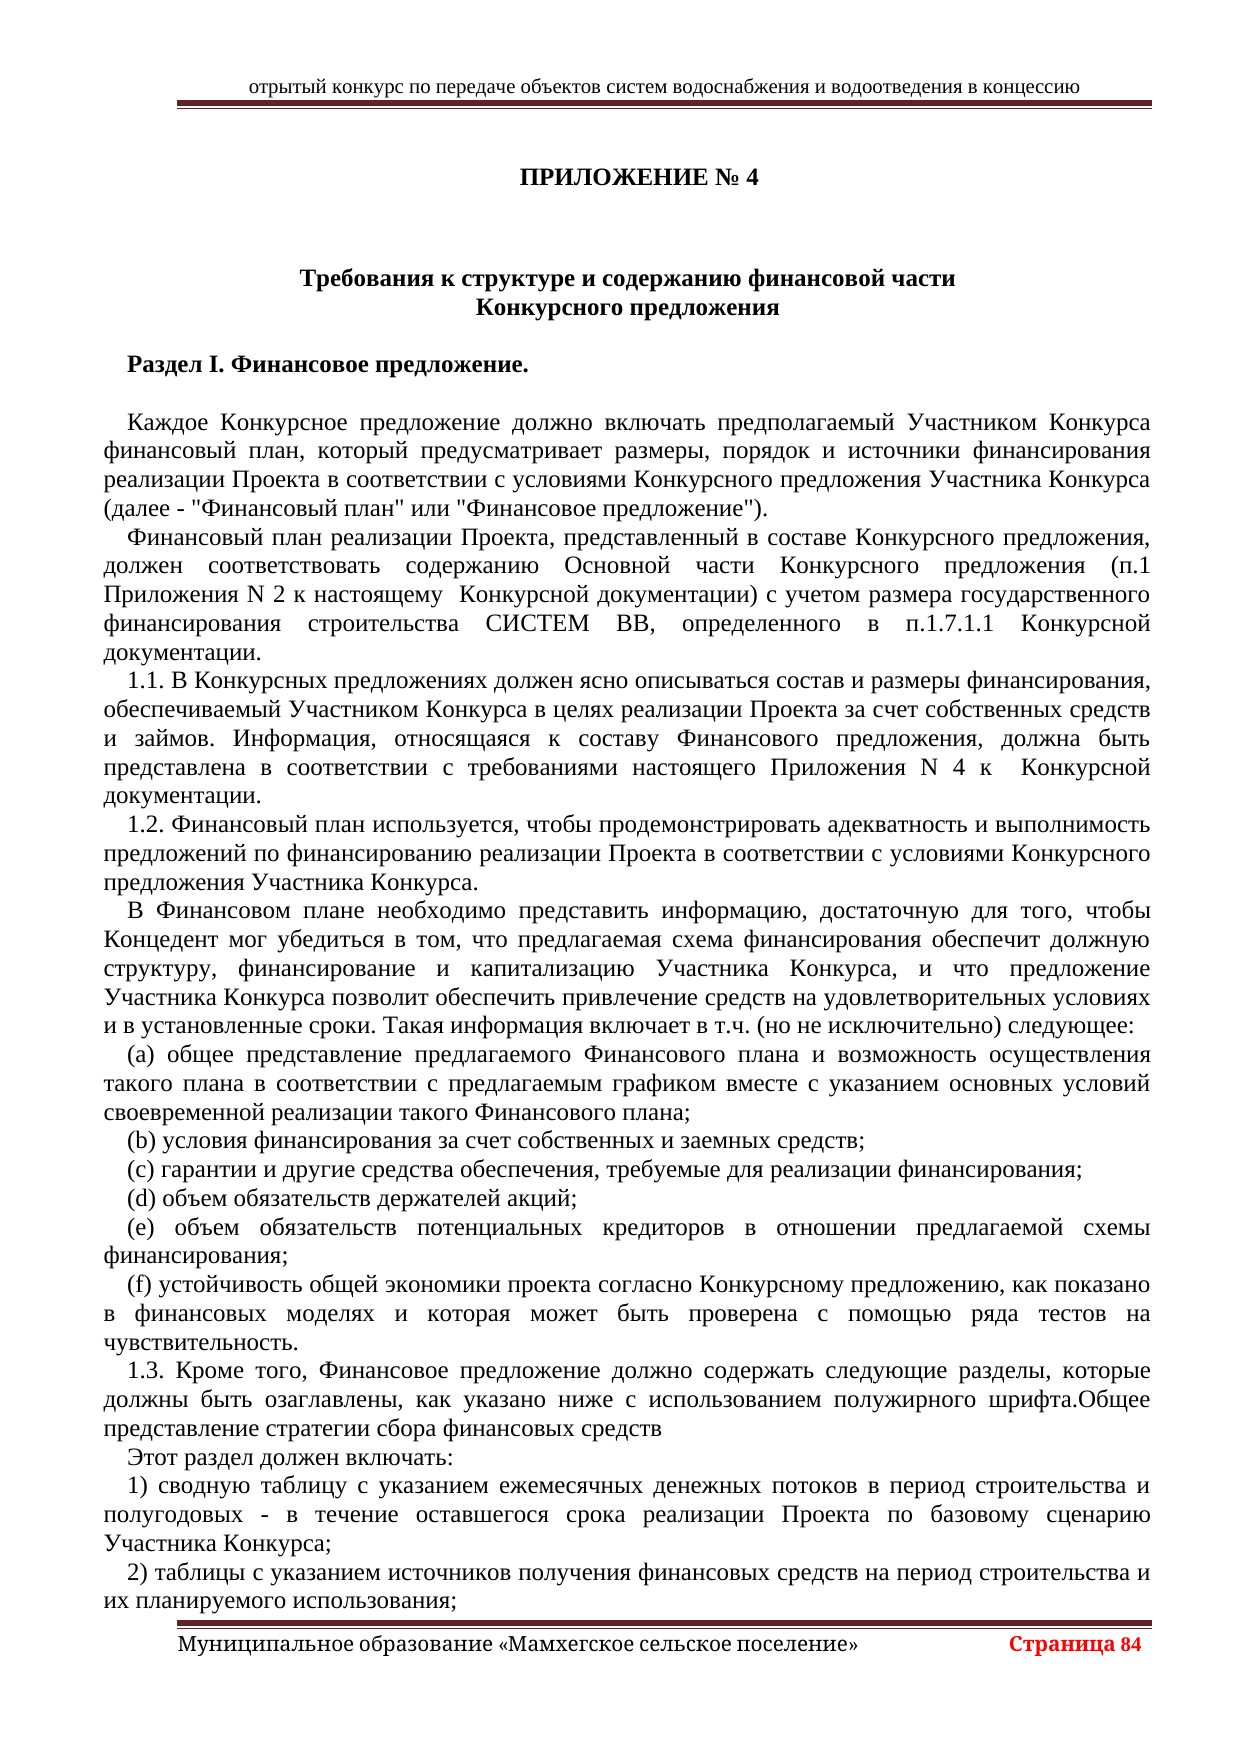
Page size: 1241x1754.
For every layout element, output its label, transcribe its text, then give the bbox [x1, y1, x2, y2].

text Каждое Конкурсное предложение должно включать предполагаемый Участником Конкурса финансовый план, который предусматривает размеры, порядок и источники финансирования реализации Проекта в соответствии с условиями Конкурсного предложения Участника Конкурса (далее - "Финансовый план" или "Финансовое предложение"). [103, 407, 1152, 522]
text ПРИЛОЖЕНИЕ № 4 [103, 162, 1152, 191]
text Этот раздел должен включать: [103, 1442, 1152, 1471]
text Финансовый план реализации Проекта, представленный в составе Конкурсного предложения, должен соответствовать содержанию Основной части Конкурсного предложения (п.1 Приложения N 2 к настоящему Конкурсной документации) с учетом размера государственного финансирования строительства СИСТЕМ ВВ, определенного в п.1.7.1.1 Конкурсной документации. [103, 522, 1152, 666]
text 1) сводную таблицу с указанием ежемесячных денежных потоков в период строительства и полугодовых - в течение оставшегося срока реализации Проекта по базовому сценарию Участника Конкурса; [103, 1471, 1152, 1557]
text (d) объем обязательств держателей акций; [103, 1183, 1152, 1212]
text В Финансовом плане необходимо представить информацию, достаточную для того, чтобы Концедент мог убедиться в том, что предлагаемая схема финансирования обеспечит должную структуру, финансирование и капитализацию Участника Конкурса, и что предложение Участника Конкурса позволит обеспечить привлечение средств на удовлетворительных условиях и в установленные сроки. Такая информация включает в т.ч. (но не исключительно) следующее: [103, 896, 1152, 1039]
text (a) общее представление предлагаемого Финансового плана и возможность осуществления такого плана в соответствии с предлагаемым графиком вместе с указанием основных условий своевременной реализации такого Финансового плана; [103, 1039, 1152, 1126]
text (e) объем обязательств потенциальных кредиторов в отношении предлагаемой схемы финансирования; [103, 1212, 1152, 1269]
text 1.3. Кроме того, Финансовое предложение должно содержать следующие разделы, которые должны быть озаглавлены, как указано ниже с использованием полужирного шрифта.Общее представление стратегии сбора финансовых средств [103, 1356, 1152, 1442]
text 1.2. Финансовый план используется, чтобы продемонстрировать адекватность и выполнимость предложений по финансированию реализации Проекта в соответствии с условиями Конкурсного предложения Участника Конкурса. [103, 809, 1152, 896]
text 1.1. В Конкурсных предложениях должен ясно описываться состав и размеры финансирования, обеспечиваемый Участником Конкурса в целях реализации Проекта за счет собственных средств и займов. Информация, относящаяся к составу Финансового предложения, должна быть представлена в соответствии с требованиями настоящего Приложения N 4 к Конкурсной документации. [103, 666, 1152, 809]
text Конкурсного предложения [103, 292, 1152, 321]
text Требования к структуре и содержанию финансовой части [103, 263, 1152, 292]
text (f) устойчивость общей экономики проекта согласно Конкурсному предложению, как показано в финансовых моделях и которая может быть проверена с помощью ряда тестов на чувствительность. [103, 1269, 1152, 1356]
text Раздел I. Финансовое предложение. [103, 349, 1152, 378]
text (c) гарантии и другие средства обеспечения, требуемые для реализации финансирования; [103, 1154, 1152, 1183]
text 2) таблицы с указанием источников получения финансовых средств на период строительства и их планируемого использования; [103, 1557, 1152, 1614]
text (b) условия финансирования за счет собственных и заемных средств; [103, 1126, 1152, 1154]
